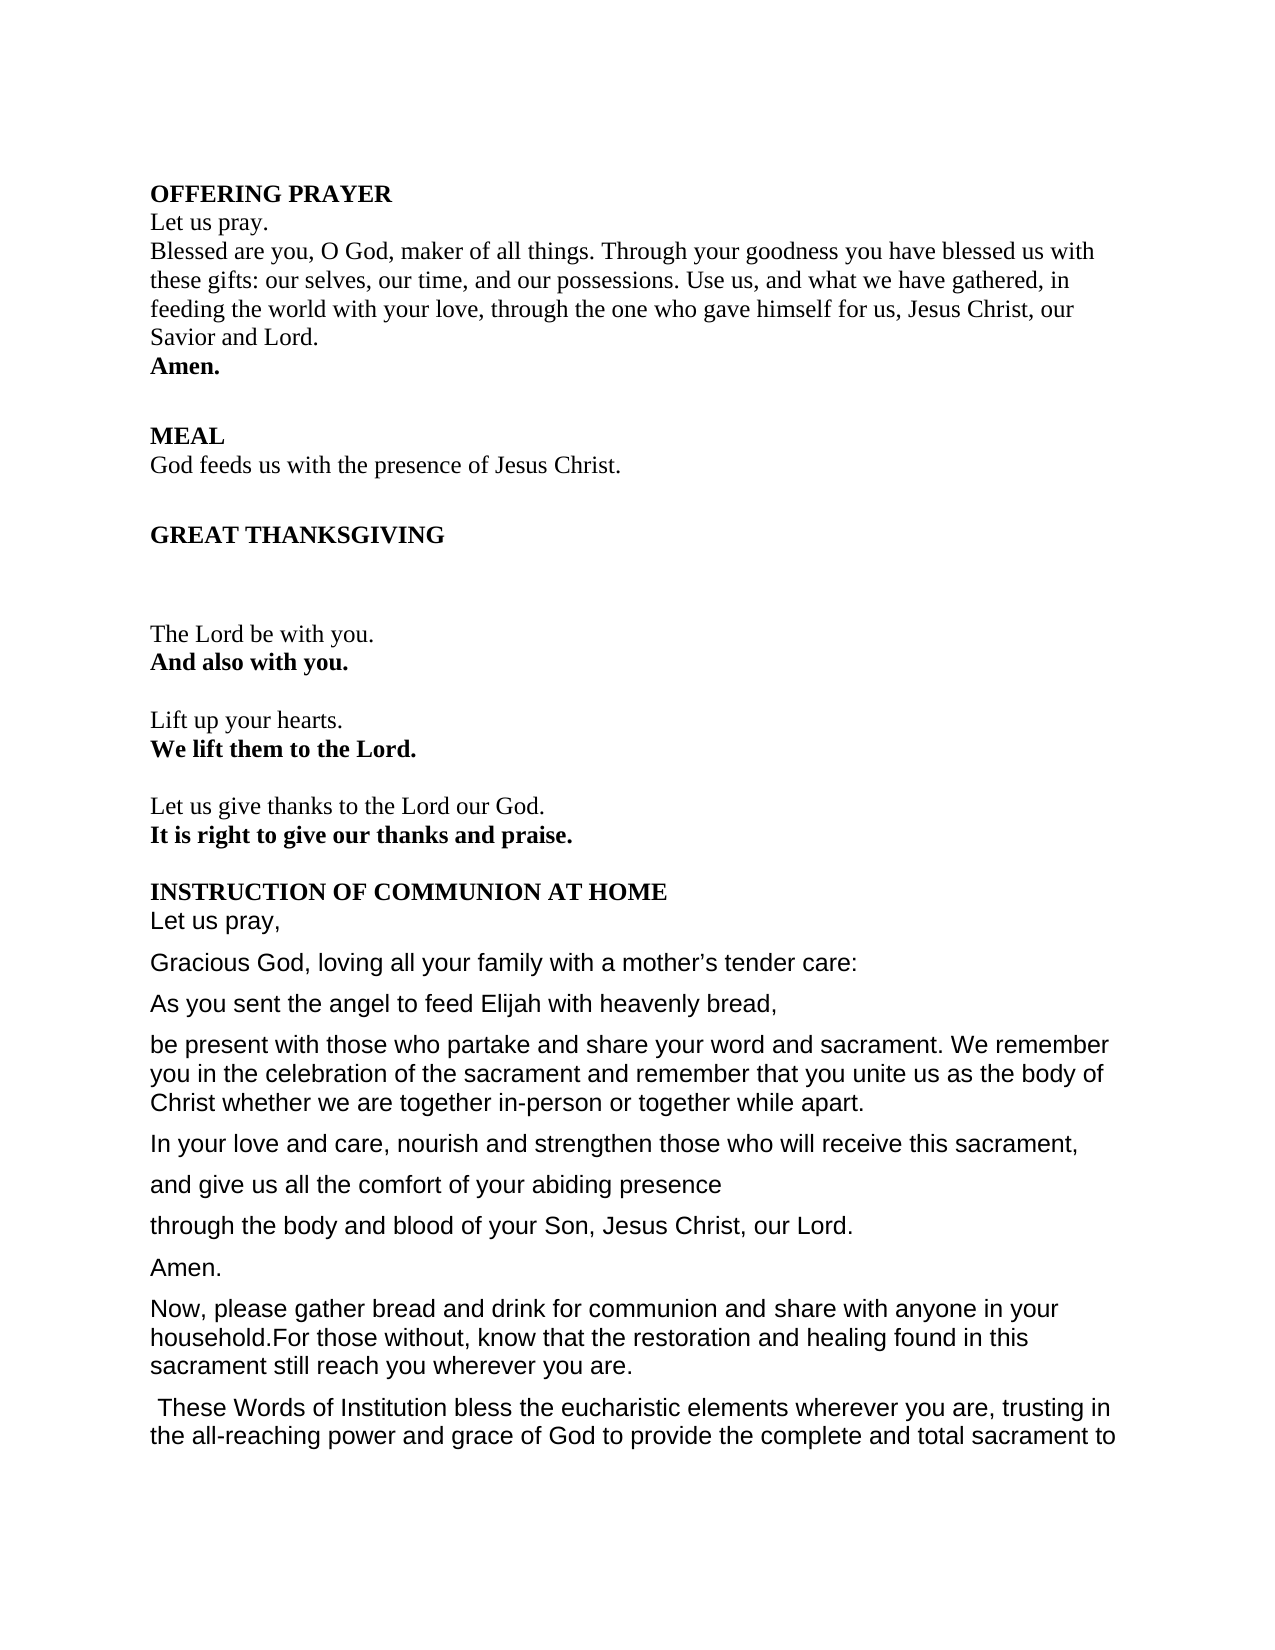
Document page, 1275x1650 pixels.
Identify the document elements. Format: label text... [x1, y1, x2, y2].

text Great Thanksgiving [150, 520, 1125, 549]
text In your love and care, nourish and strengthen those who will receive this sacrament, [150, 1129, 1125, 1157]
text The Lord be with you. [150, 619, 1125, 647]
text Let us give thanks to the Lord our God. [150, 791, 1125, 820]
text Let us pray, [150, 906, 1125, 935]
text Gracious God, loving all your family with a mother’s tender care: [150, 947, 1125, 976]
text Offering Prayer [150, 179, 1125, 207]
text It is right to give our thanks and praise. [150, 820, 1125, 849]
text Amen. [150, 351, 1125, 380]
text and give us all the comfort of your abiding presence [150, 1170, 1125, 1199]
text Let us pray. [150, 207, 1125, 236]
text And also with you. [150, 647, 1125, 676]
text Lift up your hearts. [150, 705, 1125, 734]
text God feeds us with the presence of Jesus Christ. [150, 450, 1125, 479]
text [150, 1392, 1125, 1450]
text As you sent the angel to feed Elijah with heavenly bread, [150, 989, 1125, 1017]
text Meal [150, 421, 1125, 450]
text We lift them to the Lord. [150, 734, 1125, 762]
text INSTRUCTION OF COMMUNION AT HOME [150, 877, 1125, 906]
text through the body and blood of your Son, Jesus Christ, our Lord. [150, 1211, 1125, 1240]
text Blessed are you, O God, maker of all things. Through your goodness you have blessed us with these gifts: our selves, our time, and our possessions. Use us, and what we have gathered, in feeding the world with your love, through the one who gave himself for us, Jesus Christ, our Savior and Lord. [150, 236, 1125, 351]
text Now, please gather bread and drink for communion and share with anyone in your household.For those without, know that the restoration and healing found in this sacrament still reach you wherever you are. [150, 1294, 1125, 1380]
text Amen. [150, 1252, 1125, 1281]
text be present with those who partake and share your word and sacrament. We remember you in the celebration of the sacrament and remember that you unite us as the body of Christ whether we are together in-person or together while apart. [150, 1030, 1125, 1116]
